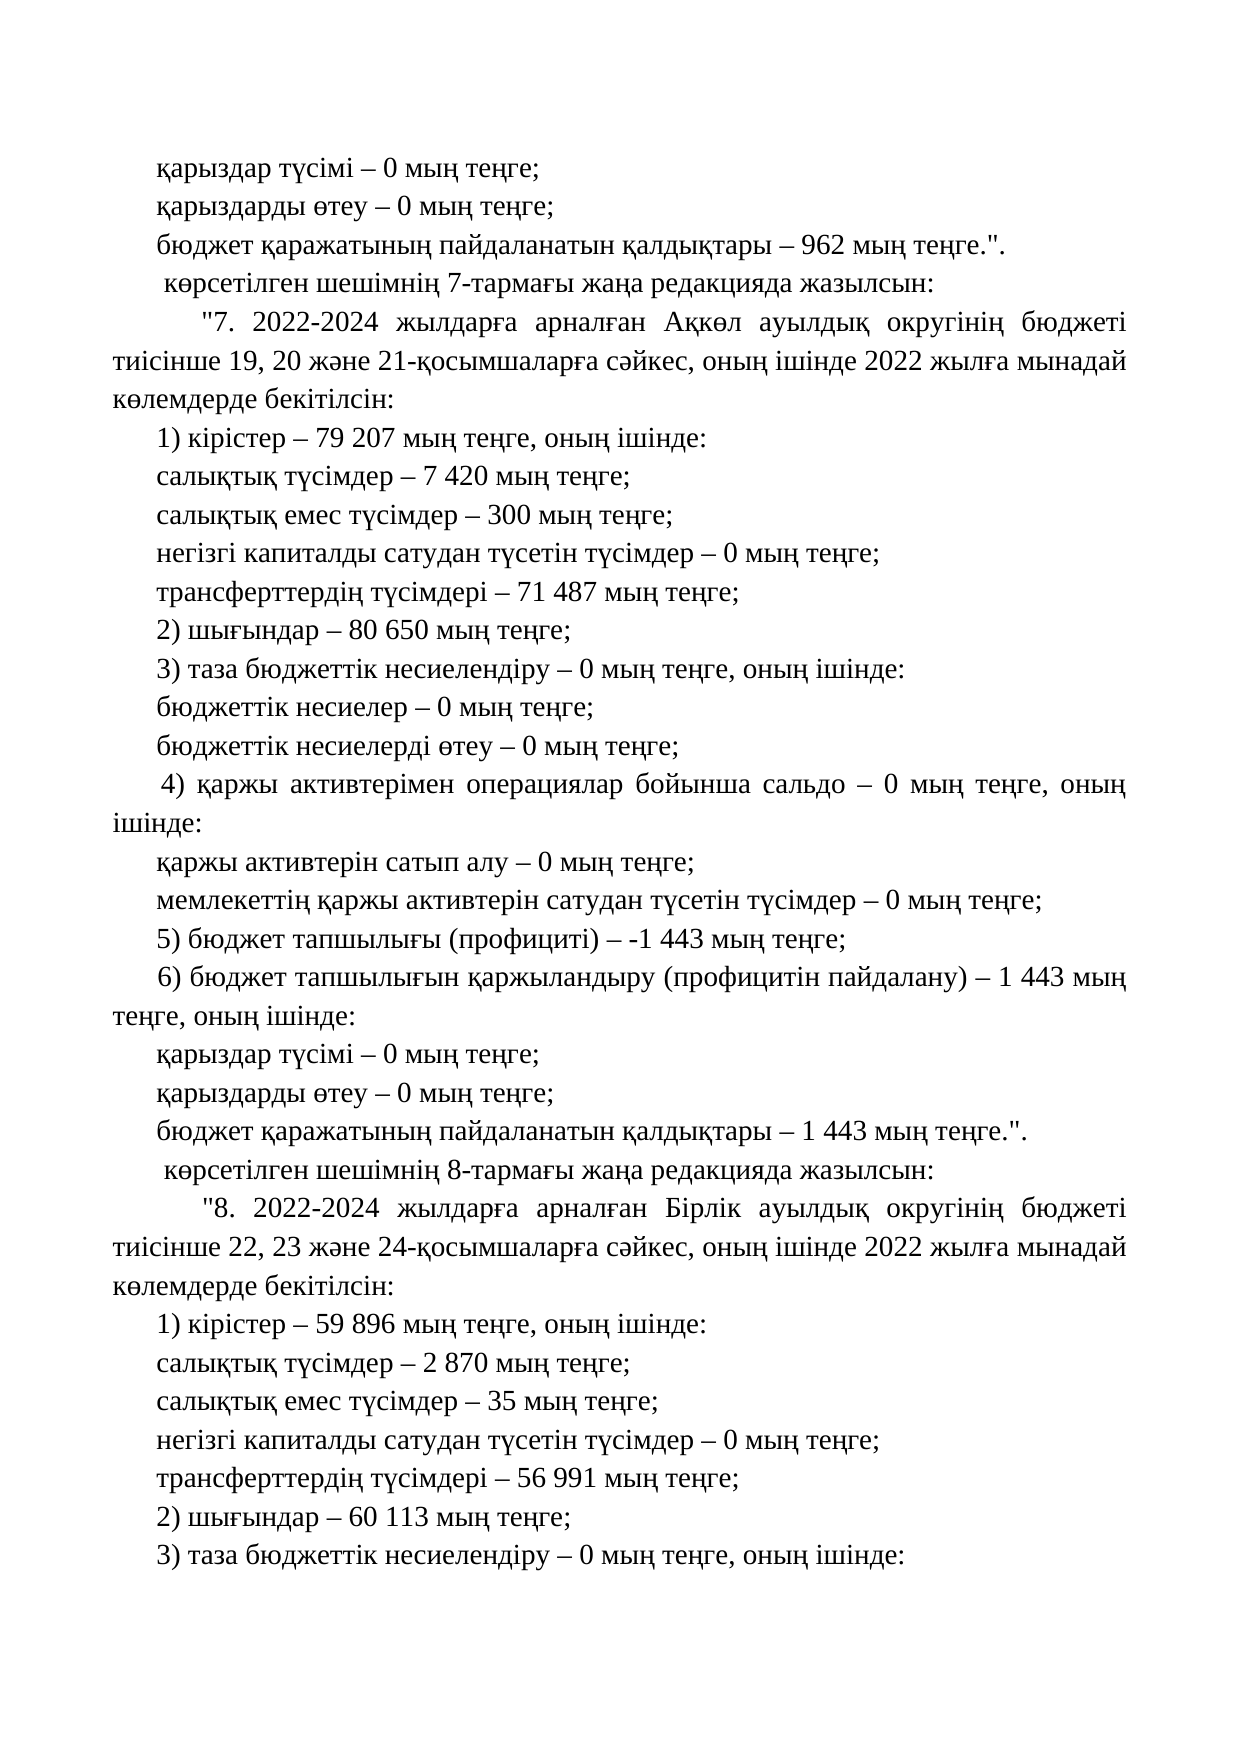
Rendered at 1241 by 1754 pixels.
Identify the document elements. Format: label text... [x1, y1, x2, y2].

text көрсетілген шешімнің 8-тармағы жаңа редакцияда жазылсын: [112, 1152, 1128, 1186]
text бюджеттік несиелерді өтеу – 0 мың теңге; [112, 728, 1128, 762]
text қарыздар түсімі – 0 мың теңге; [112, 1036, 1128, 1070]
text 1) кірістер – 59 896 мың теңге, оның ішінде: [112, 1306, 1128, 1340]
text салықтық емес түсімдер – 35 мың теңге; [112, 1383, 1128, 1417]
text салықтық түсімдер – 7 420 мың теңге; [112, 458, 1128, 492]
text "7. 2022-2024 жылдарға арналған Ақкөл ауылдық округінің бюджеті тиісінше 19, 20 және 21-қосымшаларға сәйкес, оның ішінде 2022 жылға мынадай көлемдерде бекітілсін: [112, 304, 1128, 415]
text 3) таза бюджеттік несиелендіру – 0 мың теңге, оның ішінде: [112, 1537, 1128, 1571]
text "8. 2022-2024 жылдарға арналған Бірлік ауылдық округінің бюджеті тиісінше 22, 23 және 24-қосымшаларға сәйкес, оның ішінде 2022 жылға мынадай көлемдерде бекітілсін: [112, 1191, 1128, 1301]
text трансферттердің түсімдері – 71 487 мың теңге; [112, 574, 1128, 607]
text 2) шығындар – 80 650 мың теңге; [112, 612, 1128, 646]
text қарыздарды өтеу – 0 мың теңге; [112, 188, 1128, 222]
text 2) шығындар – 60 113 мың теңге; [112, 1499, 1128, 1532]
text 3) таза бюджеттік несиелендіру – 0 мың теңге, оның ішінде: [112, 651, 1128, 684]
text 6) бюджет тапшылығын қаржыландыру (профицитін пайдалану) – 1 443 мың теңге, оның ішінде: [112, 959, 1128, 1031]
text қарыздарды өтеу – 0 мың теңге; [112, 1075, 1128, 1108]
text негізгі капиталды сатудан түсетін түсімдер – 0 мың теңге; [112, 535, 1128, 569]
text 4) қаржы активтерімен операциялар бойынша сальдо – 0 мың теңге, оның ішінде: [112, 767, 1128, 839]
text мемлекеттің қаржы активтерін сатудан түсетін түсімдер – 0 мың теңге; [112, 882, 1128, 916]
text бюджеттік несиелер – 0 мың теңге; [112, 689, 1128, 723]
text 1) кірістер – 79 207 мың теңге, оның ішінде: [112, 420, 1128, 453]
text салықтық емес түсімдер – 300 мың теңге; [112, 497, 1128, 530]
text негізгі капиталды сатудан түсетін түсімдер – 0 мың теңге; [112, 1422, 1128, 1455]
text трансферттердің түсімдері – 56 991 мың теңге; [112, 1460, 1128, 1494]
text 5) бюджет тапшылығы (профициті) – -1 443 мың теңге; [112, 921, 1128, 954]
text көрсетілген шешімнің 7-тармағы жаңа редакцияда жазылсын: [112, 266, 1128, 299]
text бюджет қаражатының пайдаланатын қалдықтары – 962 мың теңге.". [112, 227, 1128, 261]
text салықтық түсімдер – 2 870 мың теңге; [112, 1345, 1128, 1378]
text бюджет қаражатының пайдаланатын қалдықтары – 1 443 мың теңге.". [112, 1113, 1128, 1147]
text қаржы активтерін сатып алу – 0 мың теңге; [112, 844, 1128, 877]
text қарыздар түсімі – 0 мың теңге; [112, 150, 1128, 183]
